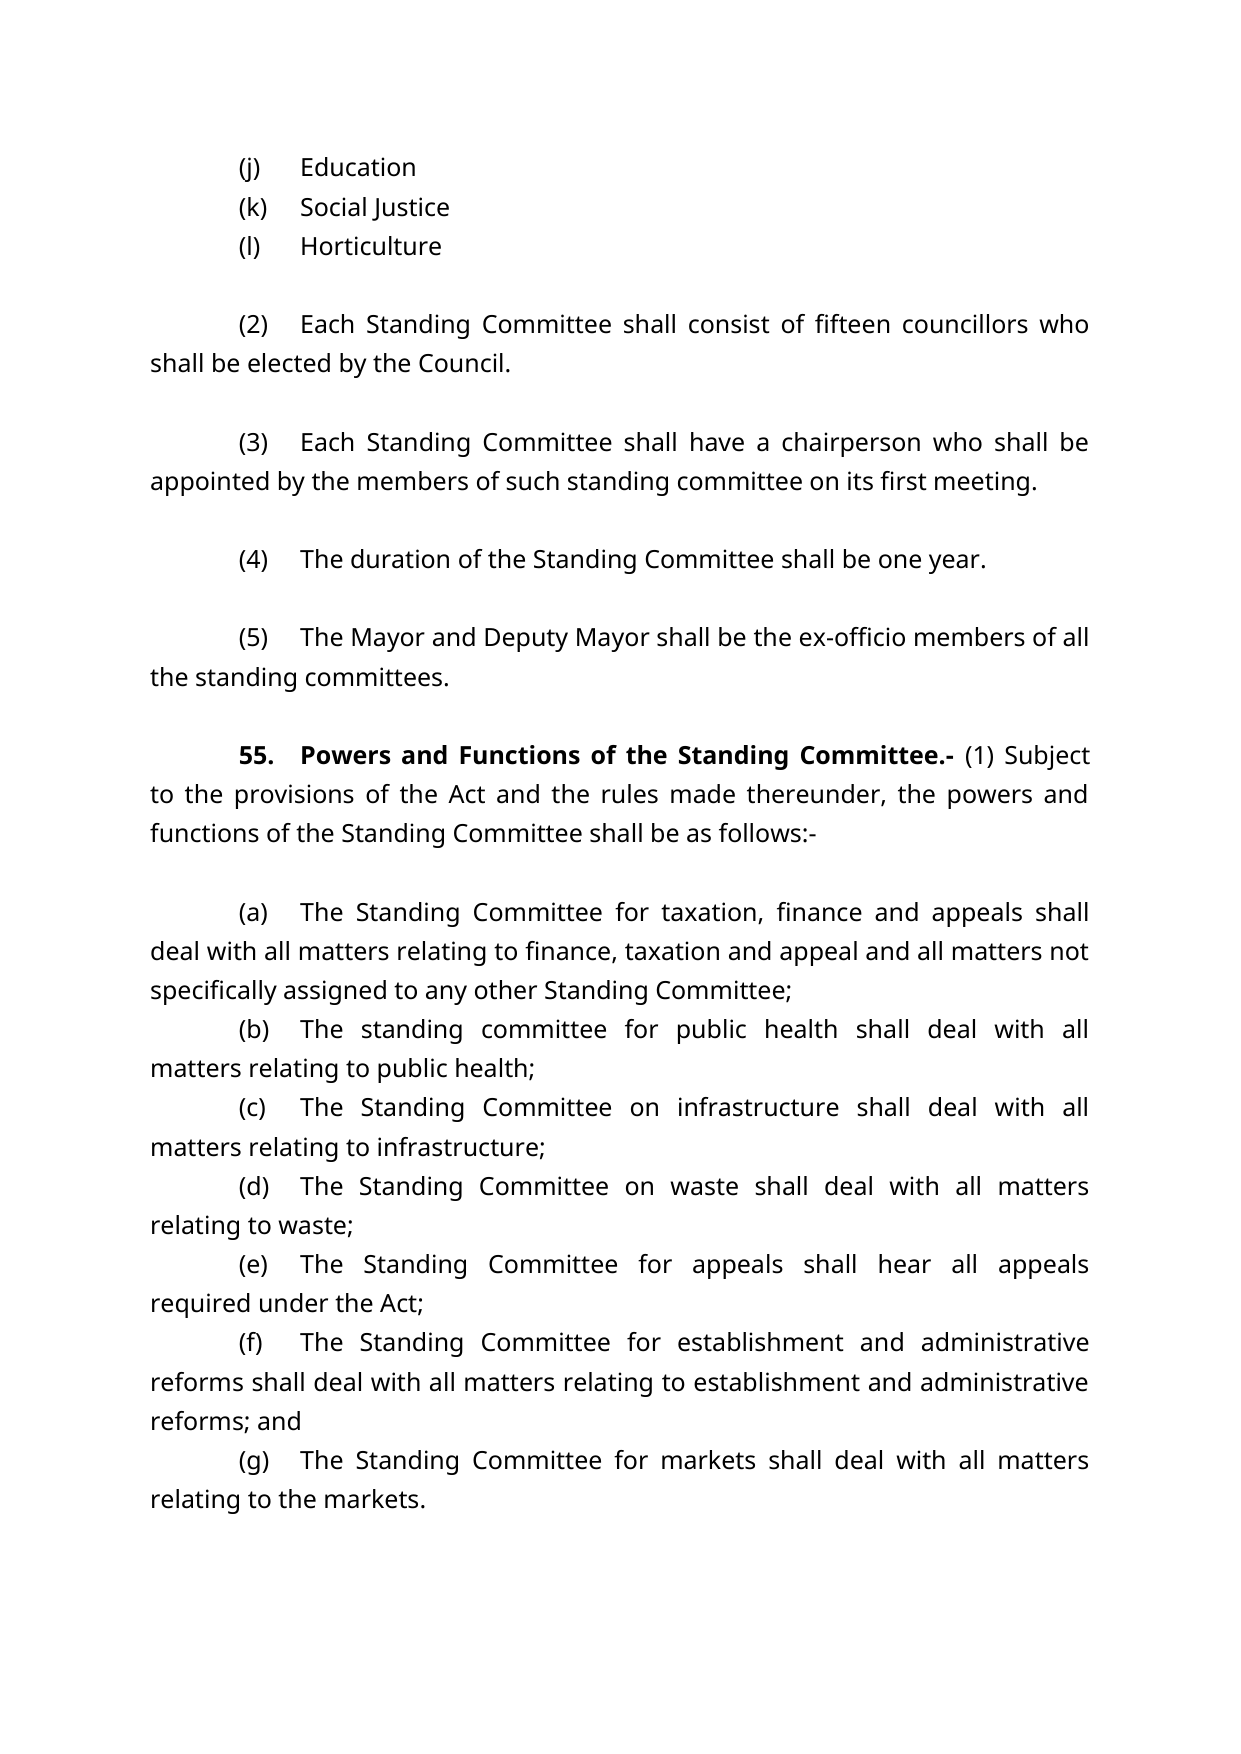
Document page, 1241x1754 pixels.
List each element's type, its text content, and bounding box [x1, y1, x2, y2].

list The duration of the Standing Committee shall be one year. [150, 542, 1090, 576]
list The Mayor and Deputy Mayor shall be the ex-officio members of all the standing committees. [150, 620, 1090, 693]
list The Standing Committee on infrastructure shall deal with all matters relating to infrastructure; [150, 1090, 1090, 1163]
list The Standing Committee for appeals shall hear all appeals required under the Act; [150, 1247, 1090, 1320]
list Social Justice [150, 189, 1090, 223]
list Each Standing Committee shall have a chairperson who shall be appointed by the members of such standing committee on its first meeting. [150, 424, 1090, 497]
list The Standing Committee on waste shall deal with all matters relating to waste; [150, 1168, 1090, 1242]
list Horticulture [150, 228, 1090, 262]
list The Standing Committee for establishment and administrative reforms shall deal with all matters relating to establishment and administrative reforms; and [150, 1325, 1090, 1437]
list The standing committee for public health shall deal with all matters relating to public health; [150, 1012, 1090, 1085]
list Each Standing Committee shall consist of fifteen councillors who shall be elected by the Council. [150, 307, 1090, 380]
list Powers and Functions of the Standing Committee.- (1) Subject to the provisions of the Act and the rules made thereunder, the powers and functions of the Standing Committee shall be as follows:- [150, 737, 1090, 850]
list Education [150, 150, 1090, 184]
list The Standing Committee for markets shall deal with all matters relating to the markets. [150, 1442, 1090, 1516]
list The Standing Committee for taxation, finance and appeals shall deal with all matters relating to finance, taxation and appeal and all matters not specifically assigned to any other Standing Committee; [150, 894, 1090, 1007]
